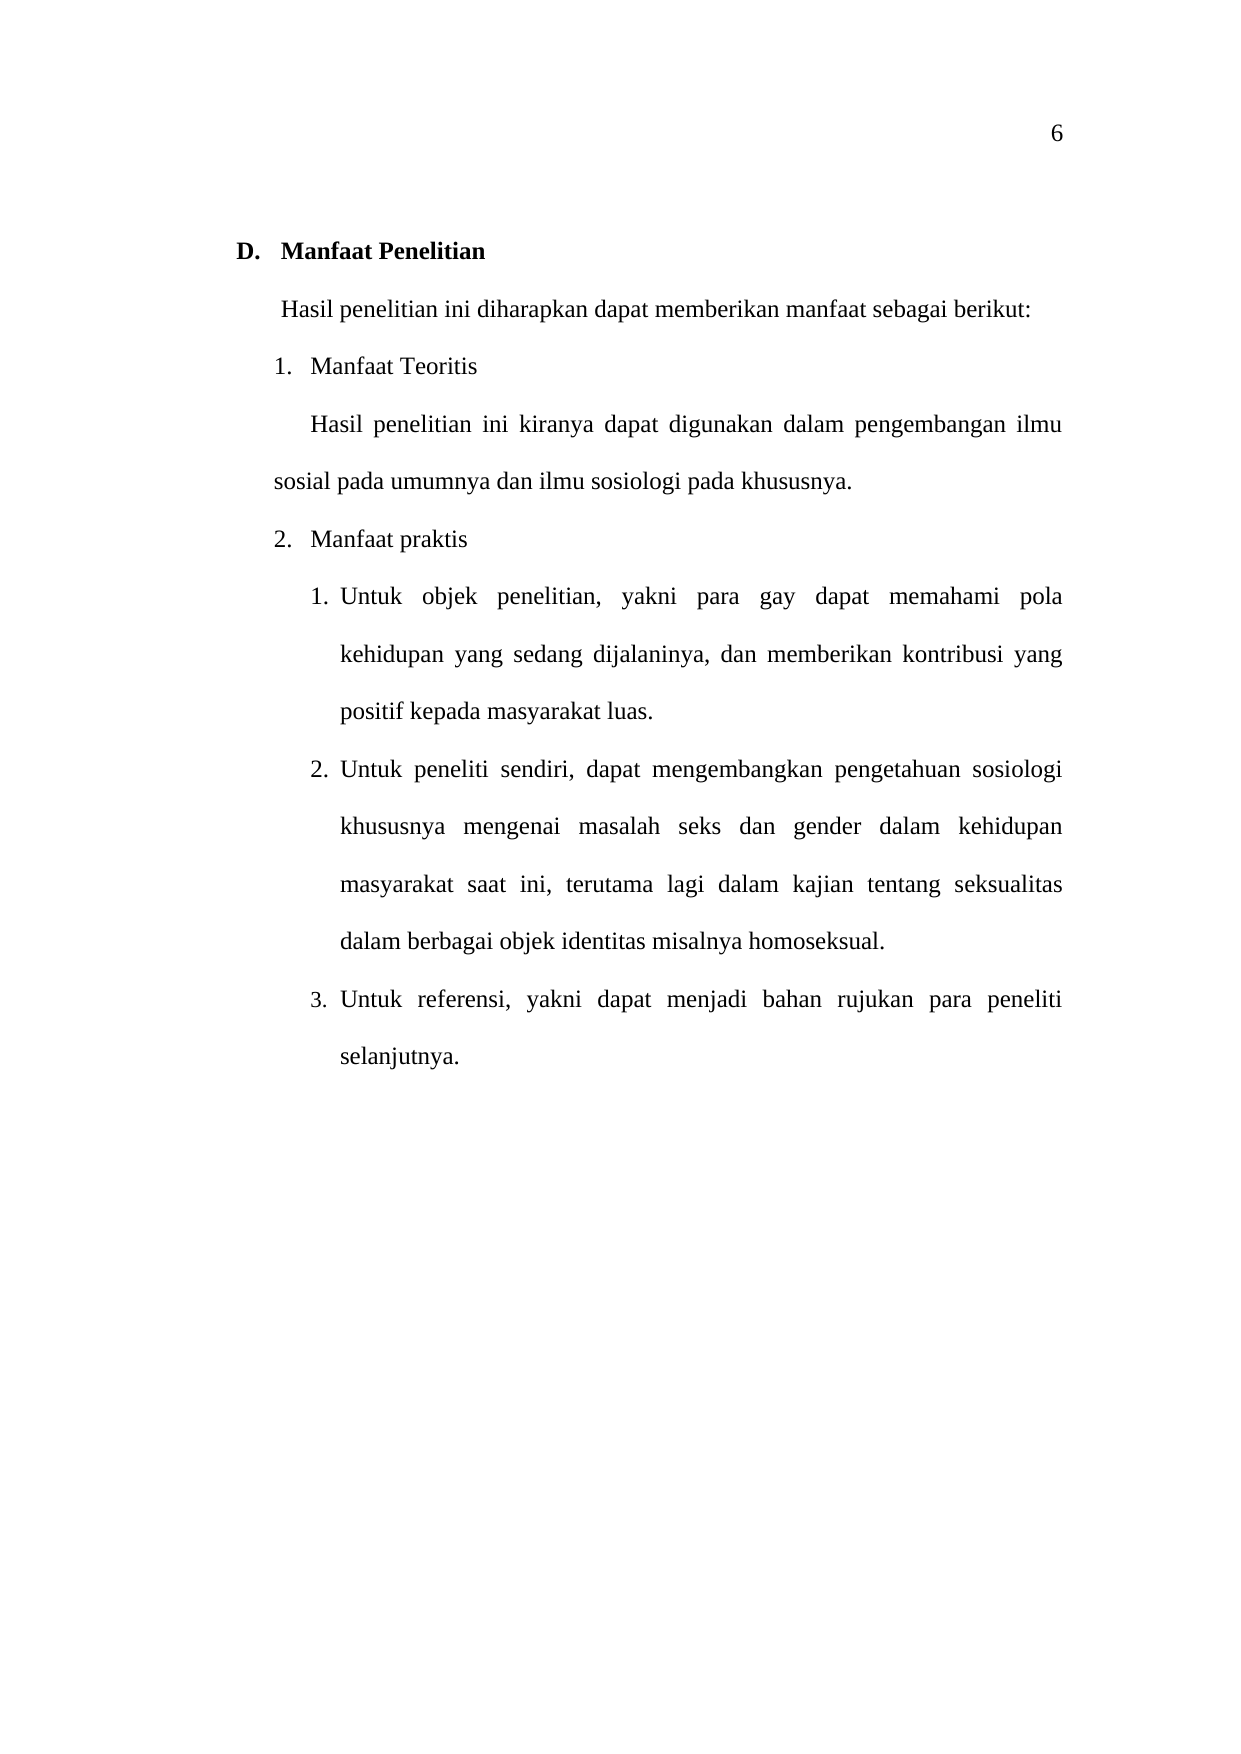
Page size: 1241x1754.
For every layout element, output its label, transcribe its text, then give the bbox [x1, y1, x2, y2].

list Manfaat praktis [274, 524, 1063, 552]
text Hasil penelitian ini kiranya dapat digunakan dalam pengembangan ilmu sosial pada umumnya dan ilmu sosiologi pada khususnya. [274, 409, 1063, 495]
text Hasil penelitian ini diharapkan dapat memberikan manfaat sebagai berikut: [236, 294, 1063, 322]
list Manfaat Penelitian [236, 236, 1063, 265]
list Manfaat Teoritis [274, 351, 1063, 380]
list Untuk objek penelitian, yakni para gay dapat memahami pola kehidupan yang sedang dijalaninya, dan memberikan kontribusi yang positif kepada masyarakat luas. [310, 581, 1063, 725]
list Untuk peneliti sendiri, dapat mengembangkan pengetahuan sosiologi khususnya mengenai masalah seks dan gender dalam kehidupan masyarakat saat ini, terutama lagi dalam kajian tentang seksualitas dalam berbagai objek identitas misalnya homoseksual. [310, 754, 1063, 955]
list Untuk referensi, yakni dapat menjadi bahan rujukan para peneliti selanjutnya. [310, 984, 1063, 1070]
